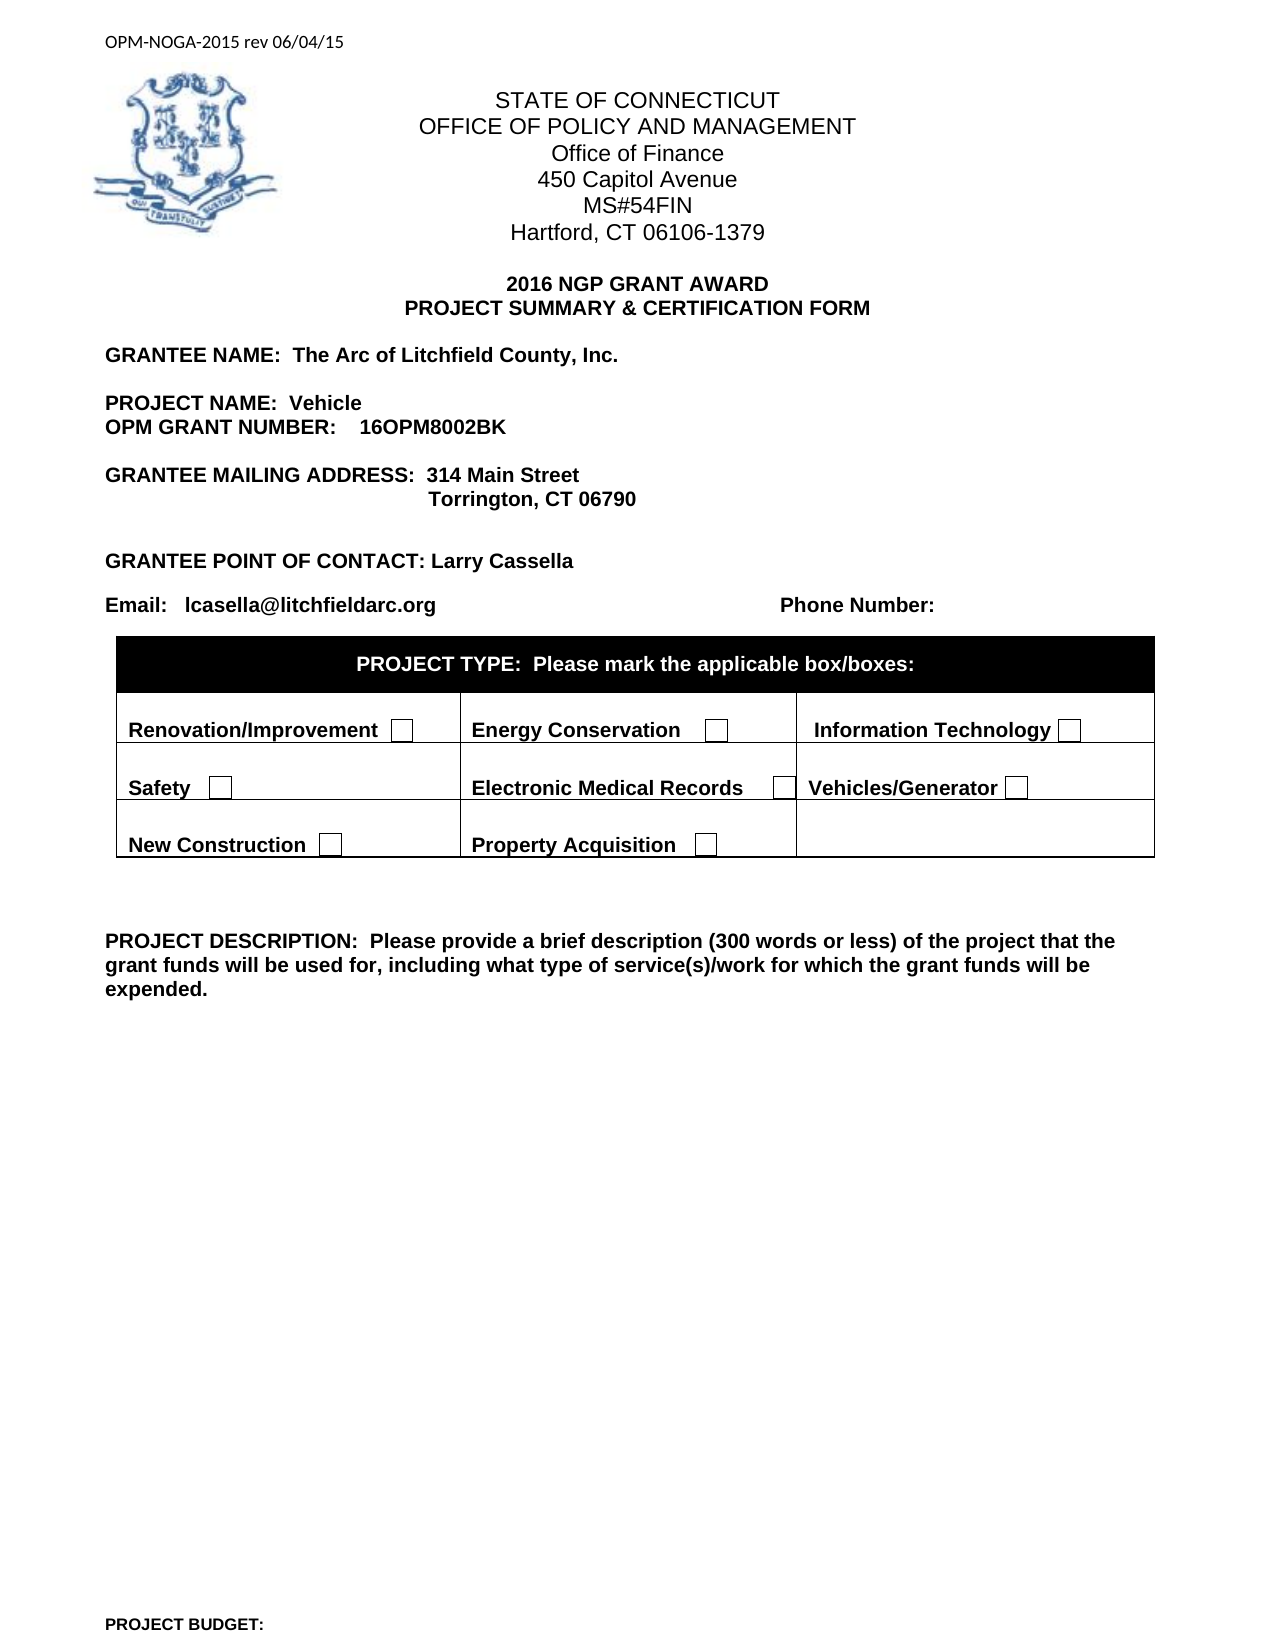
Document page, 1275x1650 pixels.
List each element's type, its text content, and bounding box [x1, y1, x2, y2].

text OFFICE OF POLICY AND MANAGEMENT [105, 113, 1170, 140]
table_header PROJECT TYPE: Please mark the applicable box/boxes: [117, 637, 1154, 692]
text MS#54FIN [105, 192, 1170, 219]
table_cell Renovation/Improvement [117, 693, 460, 742]
table_cell Information Technology [797, 693, 1154, 742]
text STATE OF CONNECTICUT [105, 87, 1170, 113]
text PROJECT SUMMARY & CERTIFICATION FORM [105, 295, 1170, 319]
table_cell New Construction [117, 800, 460, 856]
text Office of Finance [105, 140, 1170, 166]
text PROJECT NAME: Vehicle [105, 391, 1170, 415]
table_cell Vehicles/Generator [797, 743, 1154, 799]
text Hartford, CT 06106-1379 [105, 219, 1170, 245]
text GRANTEE NAME: The Arc of Litchfield County, Inc. [105, 343, 1170, 367]
table_cell Property Acquisition [461, 800, 796, 856]
table_cell Safety [117, 743, 460, 799]
text GRANTEE MAILING ADDRESS: 314 Main Street [105, 463, 1170, 487]
text PROJECT BUDGET: [105, 1614, 1170, 1634]
text Email: lcasella@litchfieldarc.org Phone Number: [105, 592, 1170, 616]
text 2016 NGP GRANT AWARD [105, 271, 1170, 295]
table_cell Energy Conservation [461, 693, 796, 742]
picture [81, 62, 287, 250]
text OPM GRANT NUMBER: 16OPM8002BK [105, 415, 1170, 439]
text 450 Capitol Avenue [105, 166, 1170, 192]
text GRANTEE POINT OF CONTACT: Larry Cassella [105, 549, 1170, 573]
table_cell Electronic Medical Records [461, 743, 796, 799]
text Torrington, CT 06790 [105, 487, 1170, 511]
text PROJECT DESCRIPTION: Please provide a brief description (300 words or less) of the project that the grant funds will be used for, including what type of service(s)/work for which the grant funds will be expended. [105, 929, 1170, 1001]
table_cell [797, 800, 1154, 856]
